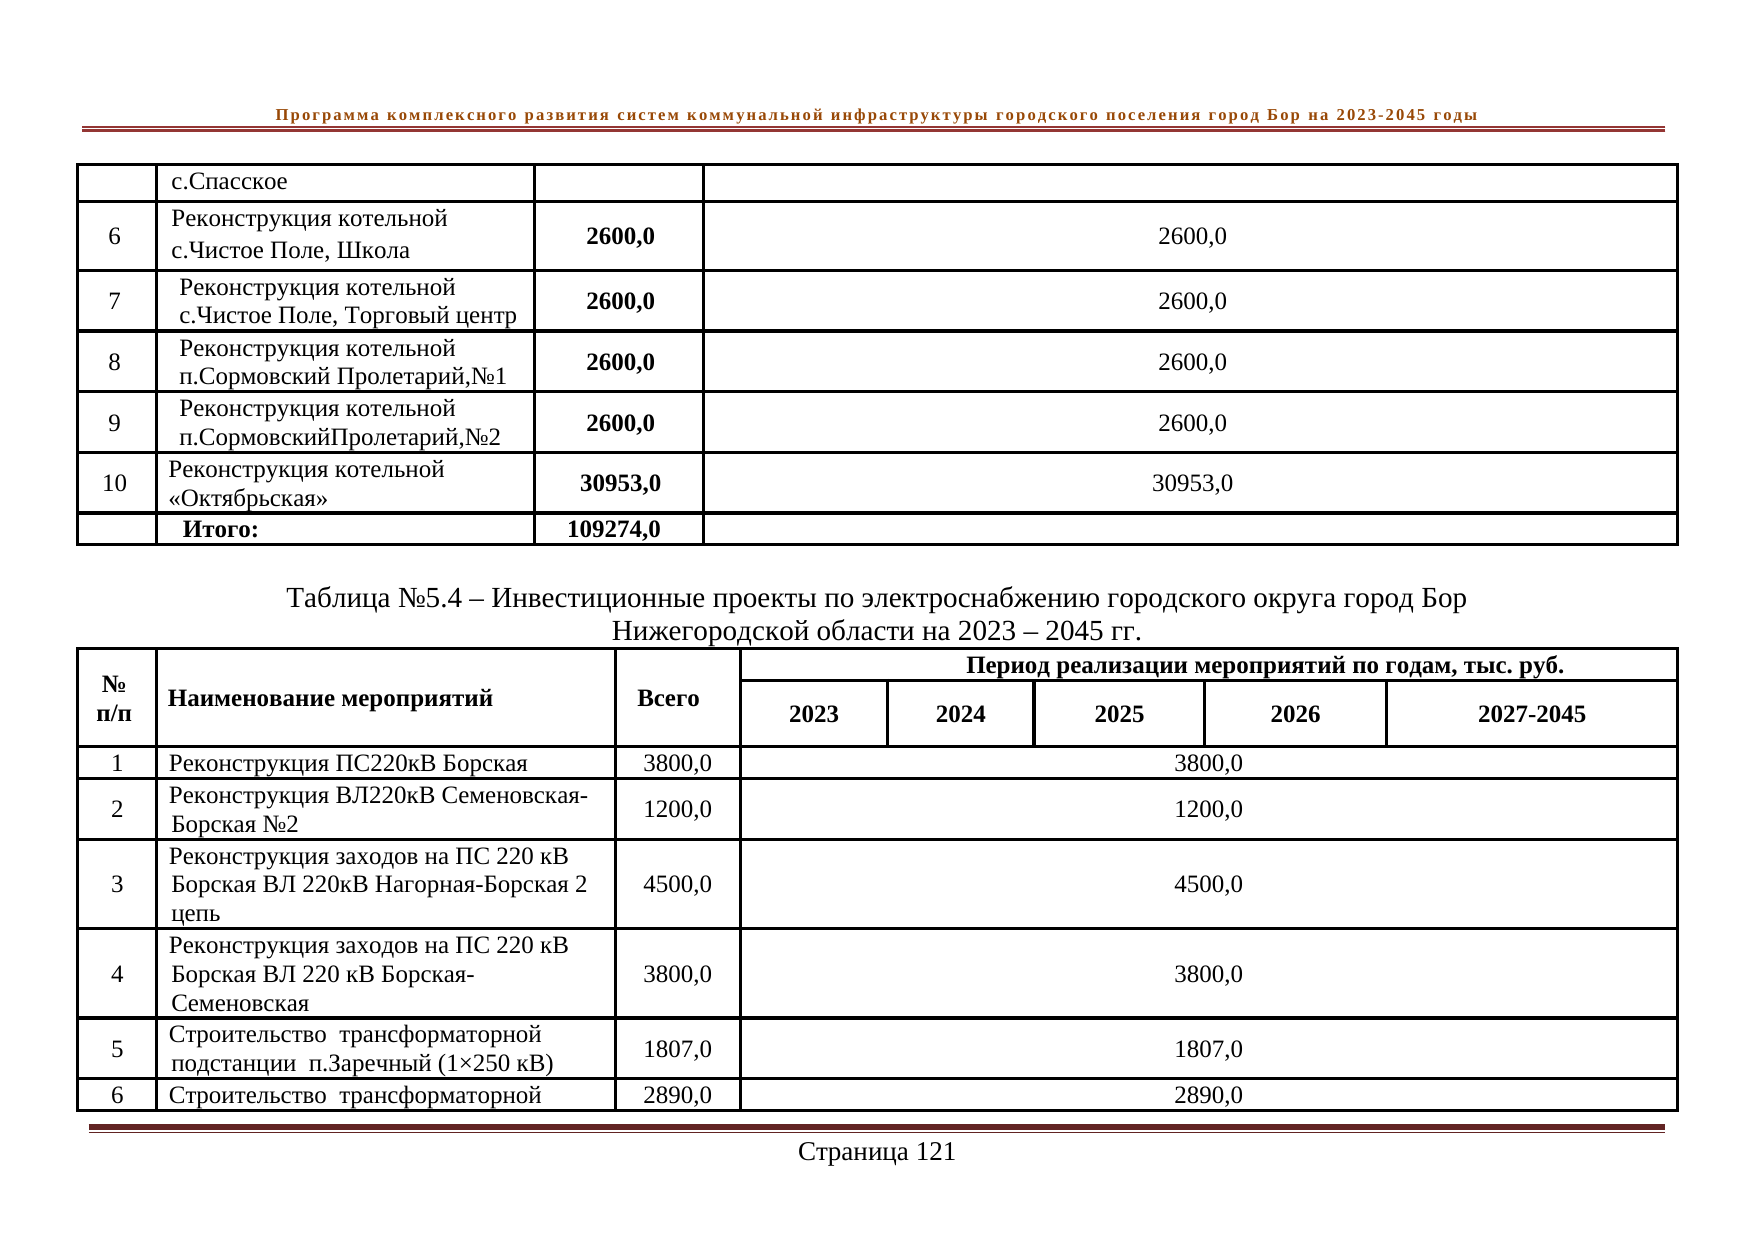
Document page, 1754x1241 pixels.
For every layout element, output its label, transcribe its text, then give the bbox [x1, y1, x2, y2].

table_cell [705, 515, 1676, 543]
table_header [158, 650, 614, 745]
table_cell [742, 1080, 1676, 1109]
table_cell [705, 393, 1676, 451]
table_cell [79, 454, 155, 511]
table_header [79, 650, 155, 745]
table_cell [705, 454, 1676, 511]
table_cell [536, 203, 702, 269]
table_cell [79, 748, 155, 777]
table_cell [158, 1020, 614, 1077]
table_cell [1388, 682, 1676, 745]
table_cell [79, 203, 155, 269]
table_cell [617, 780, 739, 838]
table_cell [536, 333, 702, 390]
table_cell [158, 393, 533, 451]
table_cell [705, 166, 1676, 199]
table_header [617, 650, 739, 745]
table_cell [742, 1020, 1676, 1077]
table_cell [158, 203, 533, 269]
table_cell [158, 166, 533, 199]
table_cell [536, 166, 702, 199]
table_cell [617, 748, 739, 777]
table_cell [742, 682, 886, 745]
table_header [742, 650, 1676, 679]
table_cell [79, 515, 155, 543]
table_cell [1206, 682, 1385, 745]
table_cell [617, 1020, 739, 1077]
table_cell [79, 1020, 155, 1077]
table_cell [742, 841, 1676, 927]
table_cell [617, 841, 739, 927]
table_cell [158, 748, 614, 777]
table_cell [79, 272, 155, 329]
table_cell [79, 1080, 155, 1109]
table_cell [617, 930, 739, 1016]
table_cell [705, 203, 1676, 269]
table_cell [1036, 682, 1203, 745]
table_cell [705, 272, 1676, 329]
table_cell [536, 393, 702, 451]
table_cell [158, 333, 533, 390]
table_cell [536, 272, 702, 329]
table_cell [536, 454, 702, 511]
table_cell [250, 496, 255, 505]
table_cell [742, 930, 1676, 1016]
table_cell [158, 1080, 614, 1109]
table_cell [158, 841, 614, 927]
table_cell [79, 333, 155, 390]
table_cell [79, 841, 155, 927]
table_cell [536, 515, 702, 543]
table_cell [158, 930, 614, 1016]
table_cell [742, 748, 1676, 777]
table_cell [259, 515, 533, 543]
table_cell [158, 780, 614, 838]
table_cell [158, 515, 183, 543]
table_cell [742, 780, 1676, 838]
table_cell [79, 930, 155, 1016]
text Таблица №5.4 – Инвестиционные проекты по электроснабжению городского округа город Бор [89, 580, 1665, 613]
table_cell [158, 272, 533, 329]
text Нижегородской области на 2023 – 2045 гг. [89, 613, 1665, 647]
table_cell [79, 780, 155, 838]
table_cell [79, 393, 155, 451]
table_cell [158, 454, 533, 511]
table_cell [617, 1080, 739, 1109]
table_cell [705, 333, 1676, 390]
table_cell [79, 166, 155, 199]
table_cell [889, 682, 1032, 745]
